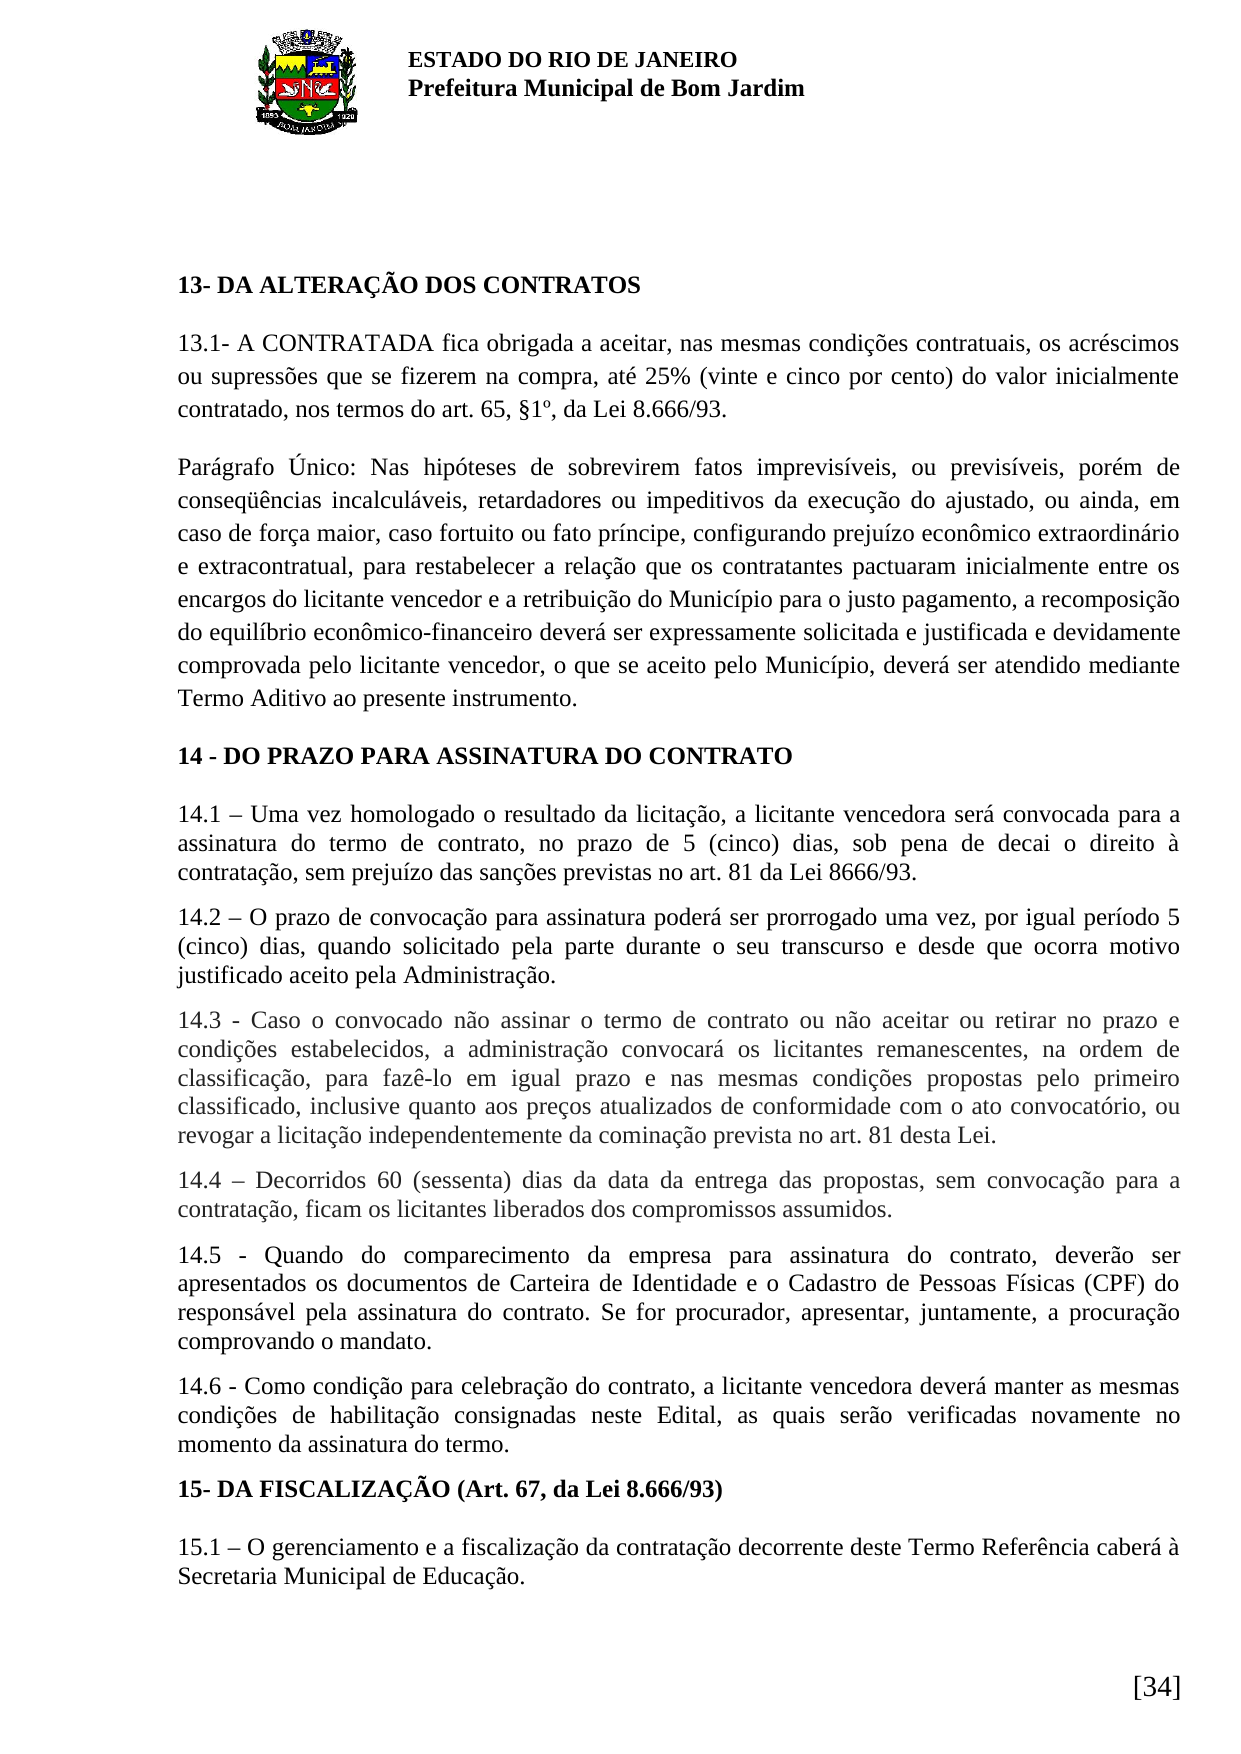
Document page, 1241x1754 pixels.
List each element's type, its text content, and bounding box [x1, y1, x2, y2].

text 14 - DO PRAZO PARA ASSINATURA DO CONTRATO [177, 741, 1181, 770]
text 14.5 - Quando do comparecimento da empresa para assinatura do contrato, deverão ser apresentados os documentos de Carteira de Identidade e o Cadastro de Pessoas Físicas (CPF) do responsável pela assinatura do contrato. Se for procurador, apresentar, juntamente, a procuração comprovando o mandato. [177, 1240, 1181, 1355]
picture [253, 27, 359, 137]
text 14.6 - Como condição para celebração do contrato, a licitante vencedora deverá manter as mesmas condições de habilitação consignadas neste Edital, as quais serão verificadas novamente no momento da assinatura do termo. [177, 1371, 1181, 1458]
text 13.1- A CONTRATADA fica obrigada a aceitar, nas mesmas condições contratuais, os acréscimos ou supressões que se fizerem na compra, até 25% (vinte e cinco por cento) do valor inicialmente contratado, nos termos do art. 65, §1º, da Lei 8.666/93. [177, 328, 1181, 423]
text 15- DA FISCALIZAÇÃO (Art. 67, da Lei 8.666/93) [177, 1474, 1181, 1503]
text 14.2 – O prazo de convocação para assinatura poderá ser prorrogado uma vez, por igual período 5 (cinco) dias, quando solicitado pela parte durante o seu transcurso e desde que ocorra motivo justificado aceito pela Administração. [177, 902, 1181, 988]
text 14.4 – Decorridos 60 (sessenta) dias da data da entrega das propostas, sem convocação para a contratação, ficam os licitantes liberados dos compromissos assumidos. [177, 1166, 1181, 1223]
text Parágrafo Único: Nas hipóteses de sobrevirem fatos imprevisíveis, ou previsíveis, porém de conseqüências incalculáveis, retardadores ou impeditivos da execução do ajustado, ou ainda, em caso de força maior, caso fortuito ou fato príncipe, configurando prejuízo econômico extraordinário e extracontratual, para restabelecer a relação que os contratantes pactuaram inicialmente entre os encargos do licitante vencedor e a retribuição do Município para o justo pagamento, a recomposição do equilíbrio econômico-financeiro deverá ser expressamente solicitada e justificada e devidamente comprovada pelo licitante vencedor, o que se aceito pelo Município, deverá ser atendido mediante Termo Aditivo ao presente instrumento. [177, 452, 1181, 712]
text 14.1 – Uma vez homologado o resultado da licitação, a licitante vencedora será convocada para a assinatura do termo de contrato, no prazo de 5 (cinco) dias, sob pena de decai o direito à contratação, sem prejuízo das sanções previstas no art. 81 da Lei 8666/93. [177, 799, 1181, 886]
text 13- DA ALTERAÇÃO DOS CONTRATOS [177, 270, 1181, 299]
text 14.3 - Caso o convocado não assinar o termo de contrato ou não aceitar ou retirar no prazo e condições estabelecidos, a administração convocará os licitantes remanescentes, na ordem de classificação, para fazê-lo em igual prazo e nas mesmas condições propostas pelo primeiro classificado, inclusive quanto aos preços atualizados de conformidade com o ato convocatório, ou revogar a licitação independentemente da cominação prevista no art. 81 desta Lei. [177, 1005, 1181, 1149]
text 15.1 – O gerenciamento e a fiscalização da contratação decorrente deste Termo Referência caberá à Secretaria Municipal de Educação. [177, 1532, 1181, 1590]
